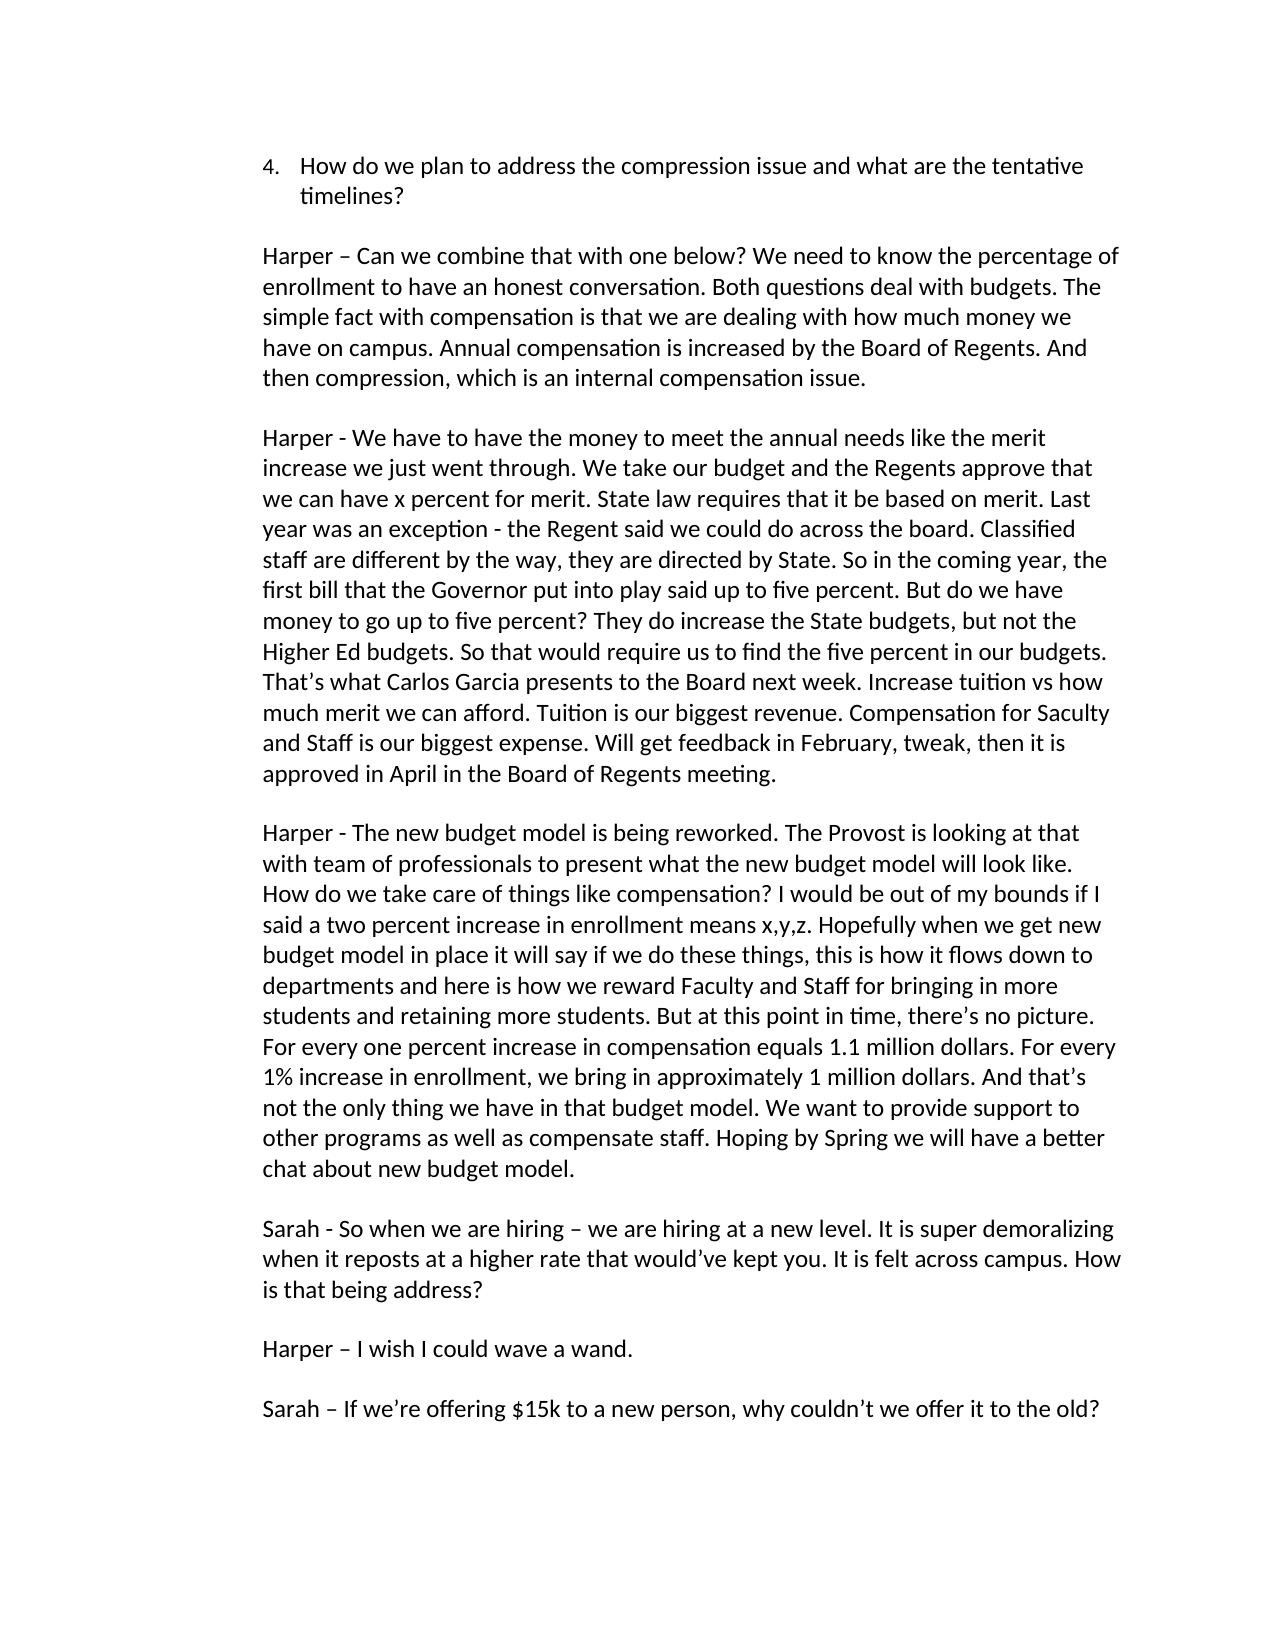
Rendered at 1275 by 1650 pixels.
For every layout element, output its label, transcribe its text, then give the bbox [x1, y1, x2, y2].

text Harper – Can we combine that with one below? We need to know the percentage of enrollment to have an honest conversation. Both questions deal with budgets. The simple fact with compensation is that we are dealing with how much money we have on campus. Annual compensation is increased by the Board of Regents. And then compression, which is an internal compensation issue. [262, 240, 1125, 393]
text Sarah - So when we are hiring – we are hiring at a new level. It is super demoralizing when it reposts at a higher rate that would’ve kept you. It is felt across campus. How is that being address? [262, 1213, 1125, 1304]
text Harper – I wish I could wave a wand. [262, 1333, 1125, 1364]
list How do we plan to address the compression issue and what are the tentative timelines? [262, 150, 1125, 211]
text Harper - We have to have the money to meet the annual needs like the merit increase we just went through. We take our budget and the Regents approve that we can have x percent for merit. State law requires that it be based on merit. Last year was an exception - the Regent said we could do across the board. Classified staff are different by the way, they are directed by State. So in the coming year, the first bill that the Governor put into play said up to five percent. But do we have money to go up to five percent? They do increase the State budgets, but not the Higher Ed budgets. So that would require us to find the five percent in our budgets. That’s what Carlos Garcia presents to the Board next week. Increase tuition vs how much merit we can afford. Tuition is our biggest revenue. Compensation for Saculty and Staff is our biggest expense. Will get feedback in February, tweak, then it is approved in April in the Board of Regents meeting. [262, 422, 1125, 788]
text Harper - The new budget model is being reworked. The Provost is looking at that with team of professionals to present what the new budget model will look like. How do we take care of things like compensation? I would be out of my bounds if I said a two percent increase in enrollment means x,y,z. Hopefully when we get new budget model in place it will say if we do these things, this is how it flows down to departments and here is how we reward Faculty and Staff for bringing in more students and retaining more students. But at this point in time, there’s no picture. For every one percent increase in compensation equals 1.1 million dollars. For every 1% increase in enrollment, we bring in approximately 1 million dollars. And that’s not the only thing we have in that budget model. We want to provide support to other programs as well as compensate staff. Hoping by Spring we will have a better chat about new budget model. [262, 817, 1125, 1184]
text Sarah – If we’re offering $15k to a new person, why couldn’t we offer it to the old? [262, 1393, 1125, 1424]
